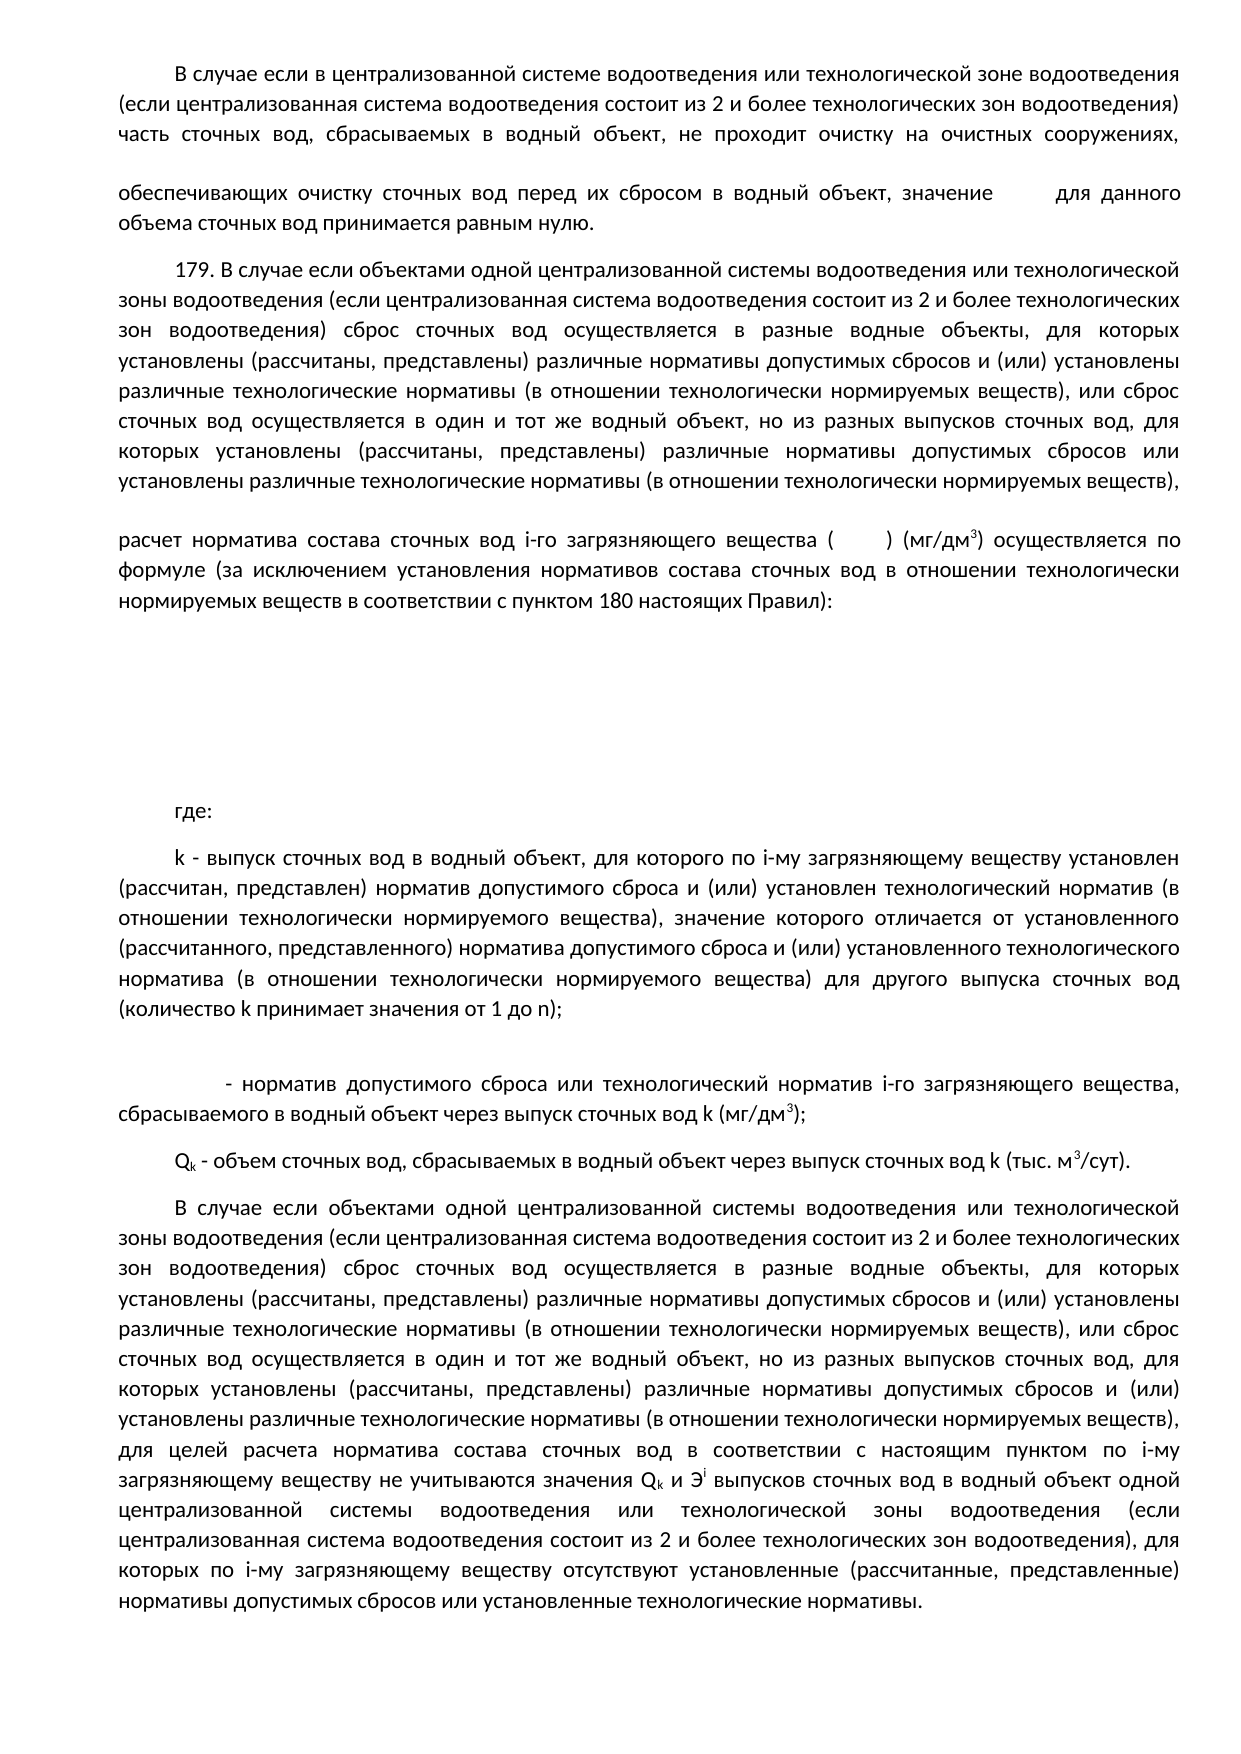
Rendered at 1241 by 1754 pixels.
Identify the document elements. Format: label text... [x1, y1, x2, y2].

text Qk - объем сточных вод, сбрасываемых в водный объект через выпуск сточных вод k (тыс. м3/сут). [118, 1146, 1181, 1174]
text k - выпуск сточных вод в водный объект, для которого по i-му загрязняющему веществу установлен (рассчитан, представлен) норматив допустимого сброса и (или) установлен технологический норматив (в отношении технологически нормируемого вещества), значение которого отличается от установленного (рассчитанного, представленного) норматива допустимого сброса и (или) установленного технологического норматива (в отношении технологически нормируемого вещества) для другого выпуска сточных вод (количество k принимает значения от 1 до n); [118, 843, 1181, 1022]
text В случае если в централизованной системе водоотведения или технологической зоне водоотведения (если централизованная система водоотведения состоит из 2 и более технологических зон водоотведения) часть сточных вод, сбрасываемых в водный объект, не проходит очистку на очистных сооружениях, обеспечивающих очистку сточных вод перед их сбросом в водный объект, значение для данного объема сточных вод принимается равным нулю. [118, 59, 1181, 236]
text где: [118, 796, 1181, 824]
text - норматив допустимого сброса или технологический норматив i-го загрязняющего вещества, сбрасываемого в водный объект через выпуск сточных вод k (мг/дм3); [118, 1041, 1181, 1127]
text 179. В случае если объектами одной централизованной системы водоотведения или технологической зоны водоотведения (если централизованная система водоотведения состоит из 2 и более технологических зон водоотведения) сброс сточных вод осуществляется в разные водные объекты, для которых установлены (рассчитаны, представлены) различные нормативы допустимых сбросов и (или) установлены различные технологические нормативы (в отношении технологически нормируемых веществ), или сброс сточных вод осуществляется в один и тот же водный объект, но из разных выпусков сточных вод, для которых установлены (рассчитаны, представлены) различные нормативы допустимых сбросов или установлены различные технологические нормативы (в отношении технологически нормируемых веществ), расчет норматива состава сточных вод i-го загрязняющего вещества () (мг/дм3) осуществляется по формуле (за исключением установления нормативов состава сточных вод в отношении технологически нормируемых веществ в соответствии с пунктом 180 настоящих Правил): [118, 255, 1181, 614]
text В случае если объектами одной централизованной системы водоотведения или технологической зоны водоотведения (если централизованная система водоотведения состоит из 2 и более технологических зон водоотведения) сброс сточных вод осуществляется в разные водные объекты, для которых установлены (рассчитаны, представлены) различные нормативы допустимых сбросов и (или) установлены различные технологические нормативы (в отношении технологически нормируемых веществ), или сброс сточных вод осуществляется в один и тот же водный объект, но из разных выпусков сточных вод, для которых установлены (рассчитаны, представлены) различные нормативы допустимых сбросов и (или) установлены различные технологические нормативы (в отношении технологически нормируемых веществ), для целей расчета норматива состава сточных вод в соответствии с настоящим пунктом по i-му загрязняющему веществу не учитываются значения Qk и Эi выпусков сточных вод в водный объект одной централизованной системы водоотведения или технологической зоны водоотведения (если централизованная система водоотведения состоит из 2 и более технологических зон водоотведения), для которых по i-му загрязняющему веществу отсутствуют установленные (рассчитанные, представленные) нормативы допустимых сбросов или установленные технологические нормативы. [118, 1193, 1181, 1614]
